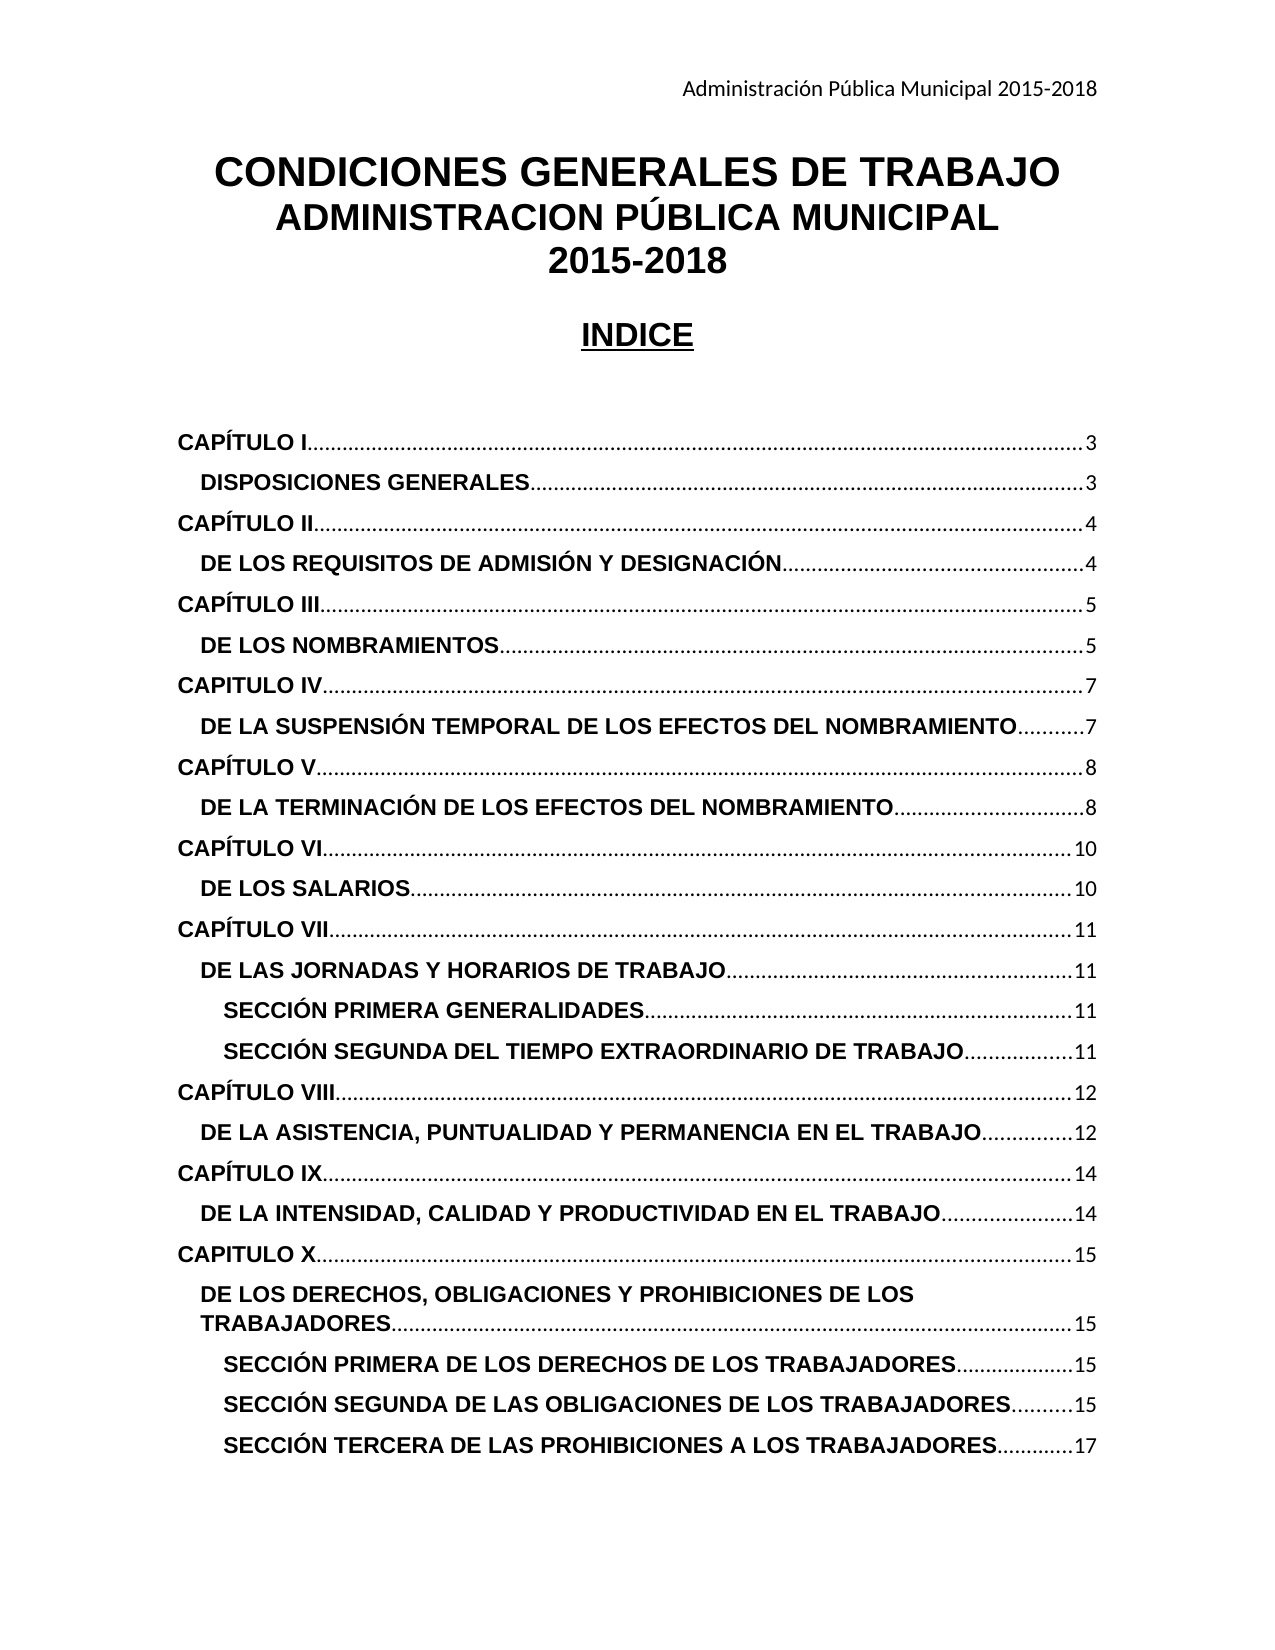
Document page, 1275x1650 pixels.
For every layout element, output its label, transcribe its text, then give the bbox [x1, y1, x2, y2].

text ADMINISTRACION PÚBLICA MUNICIPAL [177, 196, 1098, 239]
text CONDICIONES GENERALES DE TRABAJO [177, 148, 1098, 196]
text 2015-2018 [177, 239, 1098, 282]
text INDICE [177, 315, 1098, 354]
